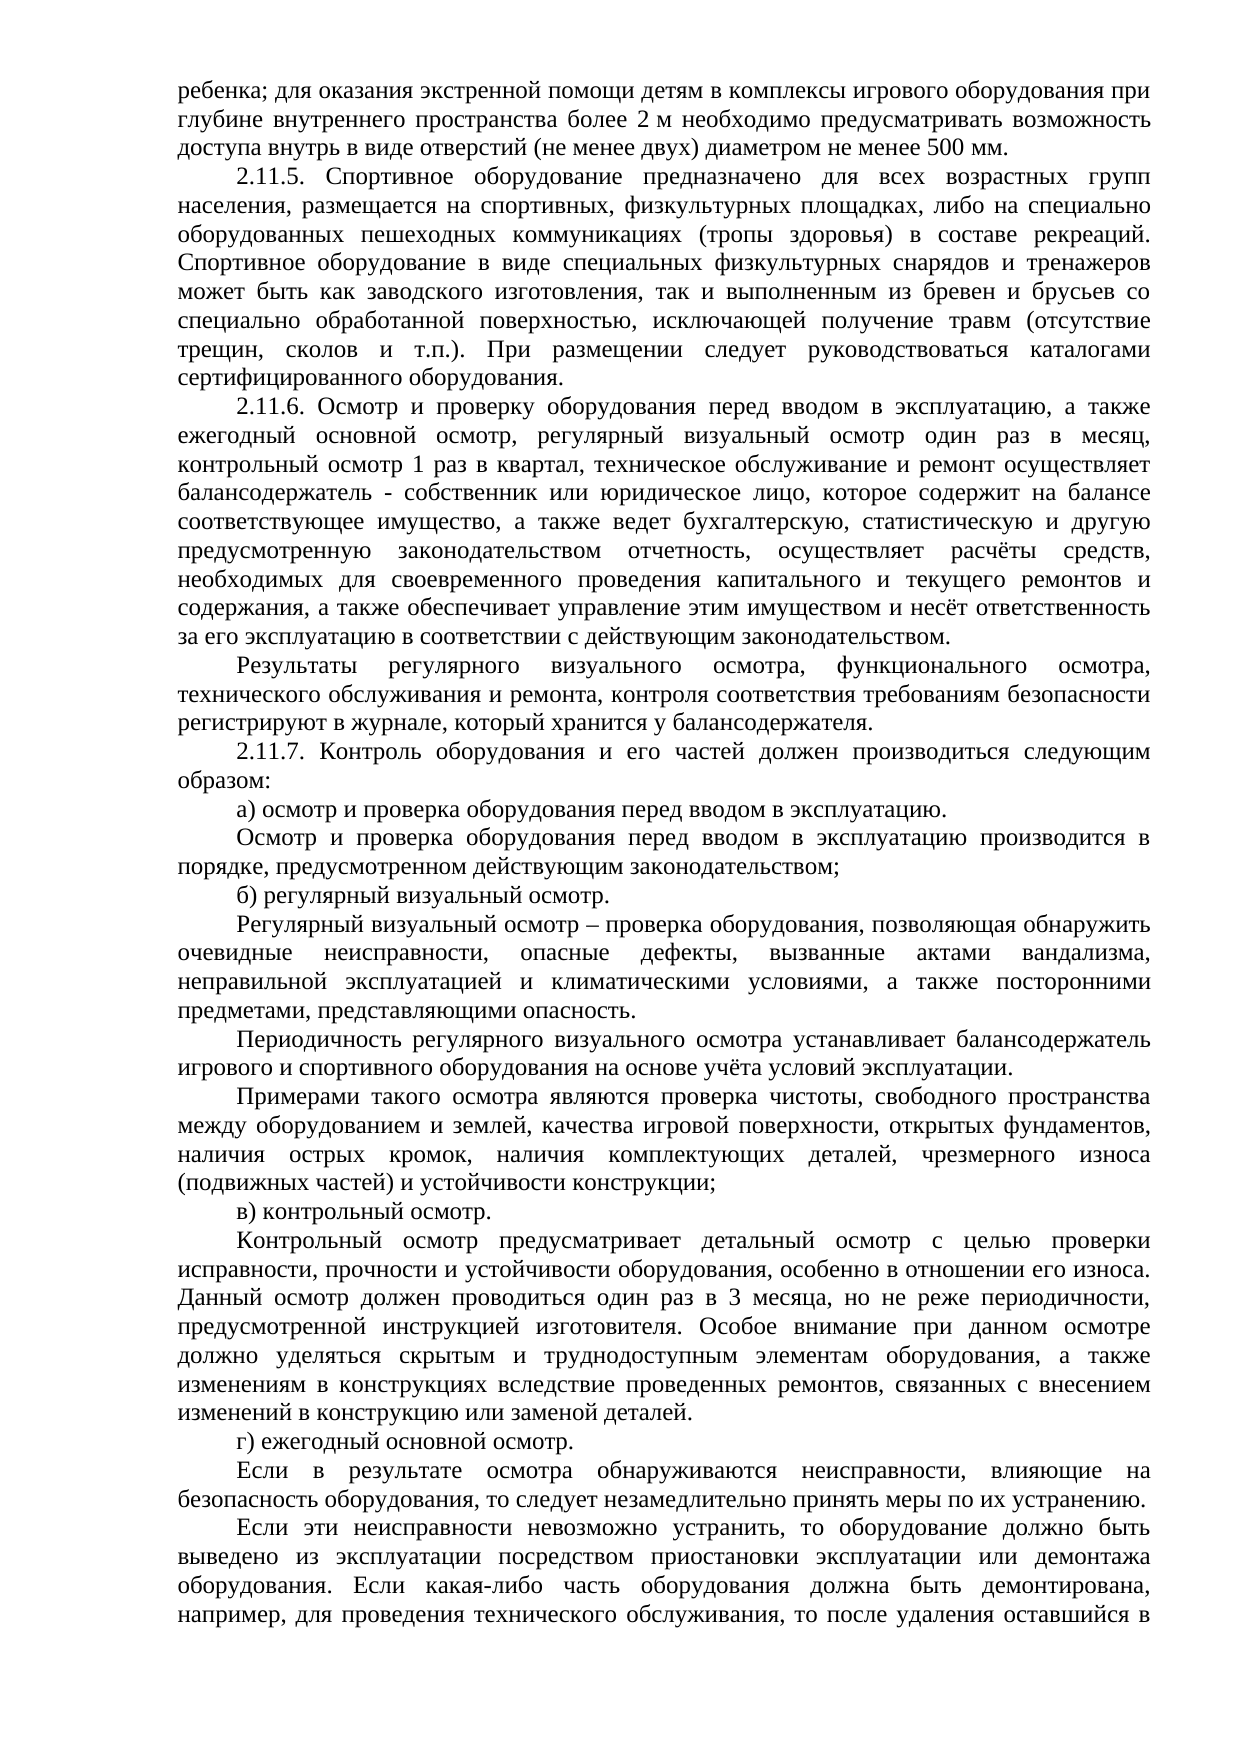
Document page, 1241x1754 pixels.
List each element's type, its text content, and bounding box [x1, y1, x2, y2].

text Примерами такого осмотра являются проверка чистоты, свободного пространства между оборудованием и землей, качества игровой поверхности, открытых фундаментов, наличия острых кромок, наличия комплектующих деталей, чрезмерного износа (подвижных частей) и устойчивости конструкции; [177, 1081, 1152, 1196]
text б) регулярный визуальный осмотр. [177, 880, 1152, 909]
text Осмотр и проверка оборудования перед вводом в эксплуатацию производится в порядке, предусмотренном действующим законодательством; [177, 822, 1152, 880]
text в) контрольный осмотр. [177, 1196, 1152, 1225]
text Если в результате осмотра обнаруживаются неисправности, влияющие на безопасность оборудования, то следует незамедлительно принять меры по их устранению. [177, 1455, 1152, 1512]
text 2.11.7. Контроль оборудования и его частей должен производиться следующим образом: [177, 736, 1152, 794]
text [177, 1512, 1152, 1627]
text Результаты регулярного визуального осмотра, функционального осмотра, технического обслуживания и ремонта, контроля соответствия требованиям безопасности регистрируют в журнале, который хранится у балансодержателя. [177, 650, 1152, 736]
text г) ежегодный основной осмотр. [177, 1426, 1152, 1455]
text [177, 75, 1152, 161]
text 2.11.5. Спортивное оборудование предназначено для всех возрастных групп населения, размещается на спортивных, физкультурных площадках, либо на специально оборудованных пешеходных коммуникациях (тропы здоровья) в составе рекреаций. Спортивное оборудование в виде специальных физкультурных снарядов и тренажеров может быть как заводского изготовления, так и выполненным из бревен и брусьев со специально обработанной поверхностью, исключающей получение травм (отсутствие трещин, сколов и т.п.). При размещении следует руководствоваться каталогами сертифицированного оборудования. [177, 161, 1152, 391]
text Периодичность регулярного визуального осмотра устанавливает балансодержатель игрового и спортивного оборудования на основе учёта условий эксплуатации. [177, 1024, 1152, 1081]
text Регулярный визуальный осмотр – проверка оборудования, позволяющая обнаружить очевидные неисправности, опасные дефекты, вызванные актами вандализма, неправильной эксплуатацией и климатическими условиями, а также посторонними предметами, представляющими опасность. [177, 909, 1152, 1024]
text а) осмотр и проверка оборудования перед вводом в эксплуатацию. [177, 794, 1152, 822]
text Контрольный осмотр предусматривает детальный осмотр с целью проверки исправности, прочности и устойчивости оборудования, особенно в отношении его износа. Данный осмотр должен проводиться один раз в 3 месяца, но не реже периодичности, предусмотренной инструкцией изготовителя. Особое внимание при данном осмотре должно уделяться скрытым и труднодоступным элементам оборудования, а также изменениям в конструкциях вследствие проведенных ремонтов, связанных с внесением изменений в конструкцию или заменой деталей. [177, 1225, 1152, 1426]
text 2.11.6. Осмотр и проверку оборудования перед вводом в эксплуатацию, а также ежегодный основной осмотр, регулярный визуальный осмотр один раз в месяц, контрольный осмотр 1 раз в квартал, техническое обслуживание и ремонт осуществляет балансодержатель - собственник или юридическое лицо, которое содержит на балансе соответствующее имущество, а также ведет бухгалтерскую, статистическую и другую предусмотренную законодательством отчетность, осуществляет расчёты средств, необходимых для своевременного проведения капитального и текущего ремонтов и содержания, а также обеспечивает управление этим имуществом и несёт ответственность за его эксплуатацию в соответствии с действующим законодательством. [177, 391, 1152, 650]
